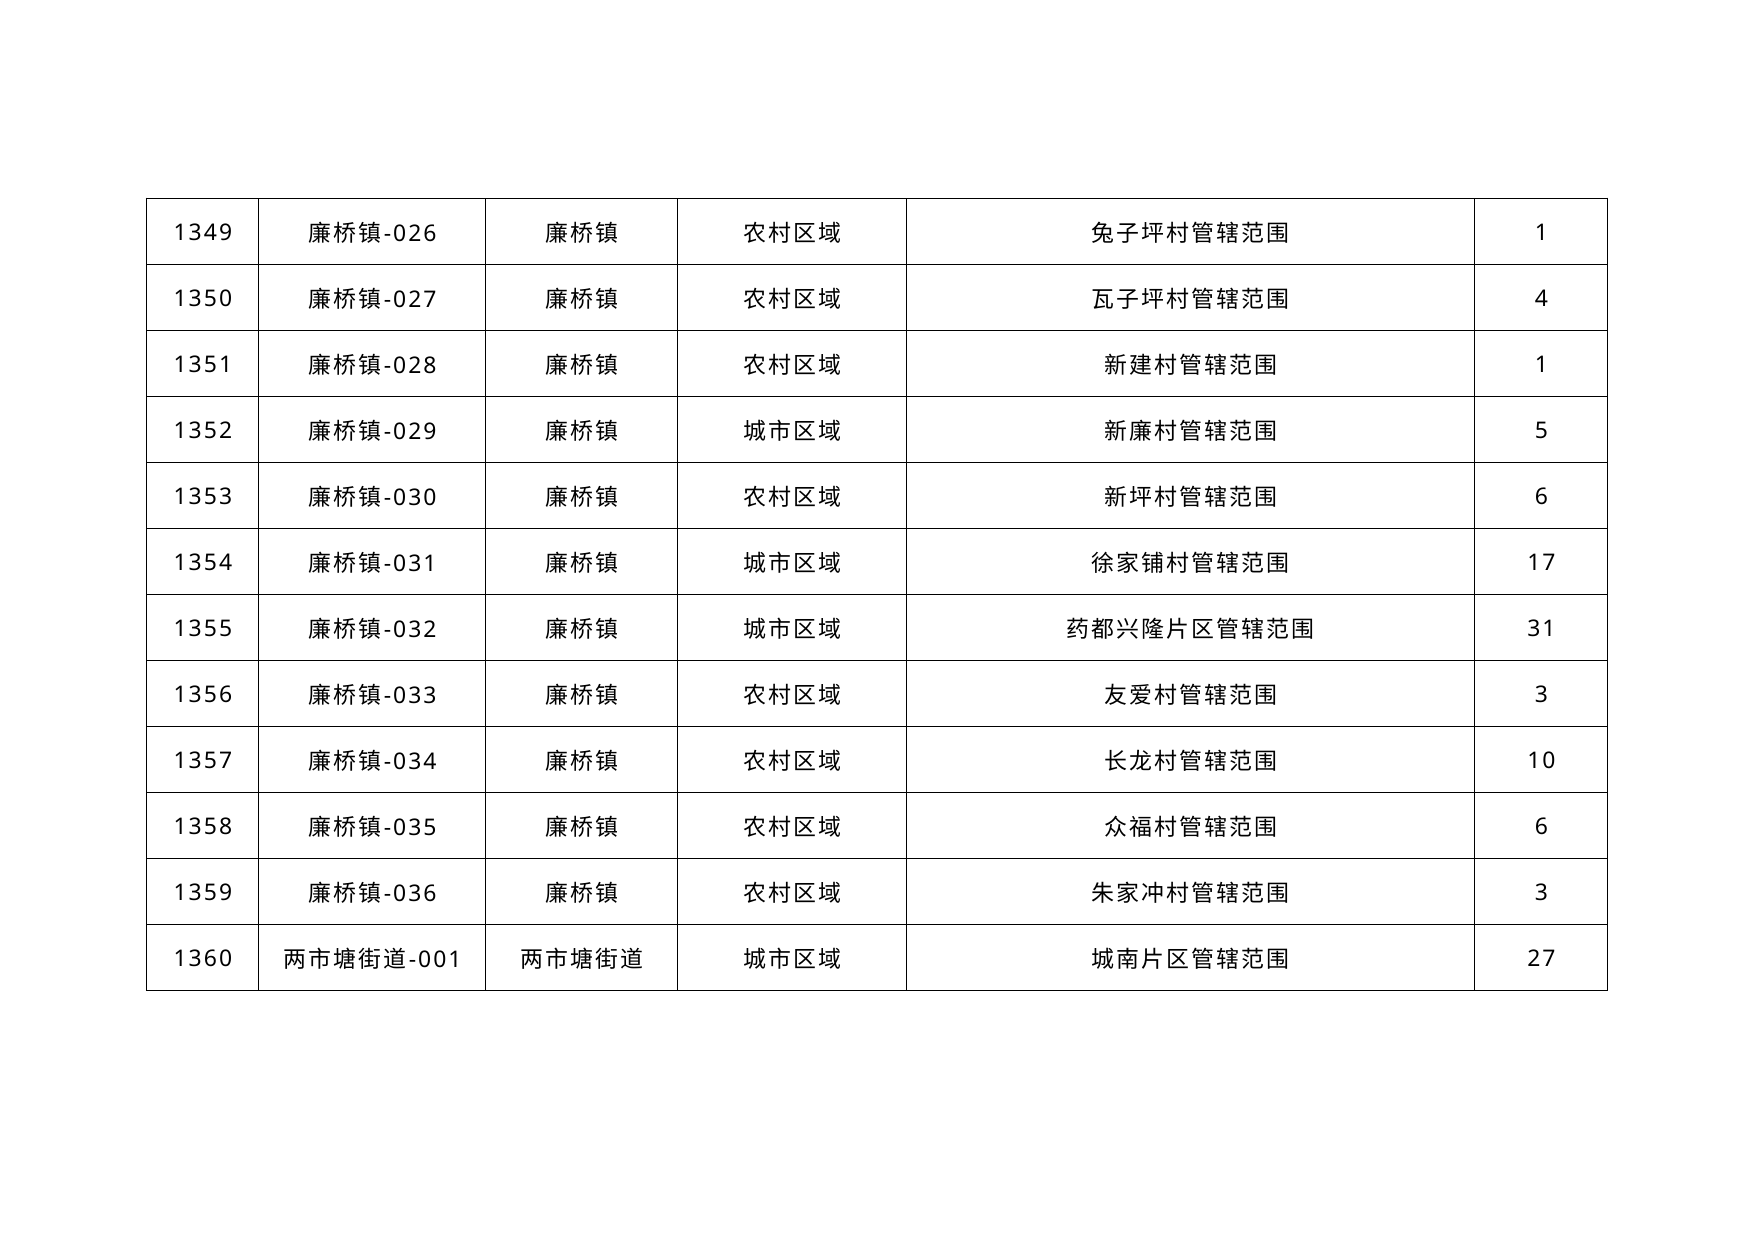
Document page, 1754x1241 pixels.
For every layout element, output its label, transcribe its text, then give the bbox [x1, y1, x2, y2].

table_cell 廉桥镇-036 [259, 859, 485, 924]
table_cell 两市塘街道-001 [259, 925, 485, 990]
table_cell 4 [1475, 265, 1607, 330]
table_cell 廉桥镇-030 [259, 463, 485, 528]
table_cell 1355 [147, 595, 258, 660]
table_cell 徐家铺村管辖范围 [907, 529, 1474, 594]
table_cell 6 [1475, 463, 1607, 528]
table_cell 廉桥镇 [486, 859, 677, 924]
table_cell 1354 [147, 529, 258, 594]
table_cell 新建村管辖范围 [907, 331, 1474, 396]
table_cell 农村区域 [678, 265, 906, 330]
table_cell 3 [1475, 859, 1607, 924]
table_cell 廉桥镇-026 [259, 199, 485, 264]
table_cell 廉桥镇 [486, 265, 677, 330]
table_cell 农村区域 [678, 661, 906, 726]
table_cell 1358 [147, 793, 258, 858]
table_cell 1360 [147, 925, 258, 990]
table_cell 1353 [147, 463, 258, 528]
table_cell 药都兴隆片区管辖范围 [907, 595, 1474, 660]
table_cell 城南片区管辖范围 [907, 925, 1474, 990]
table_cell 城市区域 [678, 529, 906, 594]
table_cell 农村区域 [678, 463, 906, 528]
table_cell 农村区域 [678, 199, 906, 264]
table_cell 廉桥镇 [486, 463, 677, 528]
table_cell 长龙村管辖范围 [907, 727, 1474, 792]
table_cell 廉桥镇-031 [259, 529, 485, 594]
table_cell 廉桥镇-028 [259, 331, 485, 396]
table_cell 两市塘街道 [486, 925, 677, 990]
table_cell 廉桥镇-035 [259, 793, 485, 858]
table_cell 5 [1475, 397, 1607, 462]
table_cell 1357 [147, 727, 258, 792]
table_cell 10 [1475, 727, 1607, 792]
table_cell 1 [1475, 199, 1607, 264]
table_cell 城市区域 [678, 925, 906, 990]
table_cell 1351 [147, 331, 258, 396]
table_cell 农村区域 [678, 859, 906, 924]
table_cell 廉桥镇 [486, 331, 677, 396]
table_cell 1359 [147, 859, 258, 924]
table_cell 17 [1475, 529, 1607, 594]
table_cell 31 [1475, 595, 1607, 660]
table_cell 农村区域 [678, 793, 906, 858]
table_cell 廉桥镇-029 [259, 397, 485, 462]
table_cell 廉桥镇 [486, 793, 677, 858]
table_cell 朱家冲村管辖范围 [907, 859, 1474, 924]
table_cell 廉桥镇 [486, 397, 677, 462]
table_cell 城市区域 [678, 595, 906, 660]
table_cell 廉桥镇-033 [259, 661, 485, 726]
table_cell 农村区域 [678, 727, 906, 792]
table_cell 廉桥镇-027 [259, 265, 485, 330]
table_cell 廉桥镇-034 [259, 727, 485, 792]
table_cell 廉桥镇 [486, 529, 677, 594]
table_cell 27 [1475, 925, 1607, 990]
table_cell 廉桥镇 [486, 727, 677, 792]
table_cell 城市区域 [678, 397, 906, 462]
table_cell 兔子坪村管辖范围 [907, 199, 1474, 264]
table_cell 1349 [147, 199, 258, 264]
table_cell 1 [1475, 331, 1607, 396]
table_cell 新坪村管辖范围 [907, 463, 1474, 528]
table_cell 廉桥镇 [486, 199, 677, 264]
table_cell 1356 [147, 661, 258, 726]
table_cell 农村区域 [678, 331, 906, 396]
table_cell 廉桥镇 [486, 661, 677, 726]
table_cell 1350 [147, 265, 258, 330]
table_cell 瓦子坪村管辖范围 [907, 265, 1474, 330]
table_cell 3 [1475, 661, 1607, 726]
table_cell 众福村管辖范围 [907, 793, 1474, 858]
table_cell 1352 [147, 397, 258, 462]
table_cell 友爱村管辖范围 [907, 661, 1474, 726]
table_cell 廉桥镇 [486, 595, 677, 660]
table_cell 6 [1475, 793, 1607, 858]
table_cell 新廉村管辖范围 [907, 397, 1474, 462]
table_cell 廉桥镇-032 [259, 595, 485, 660]
